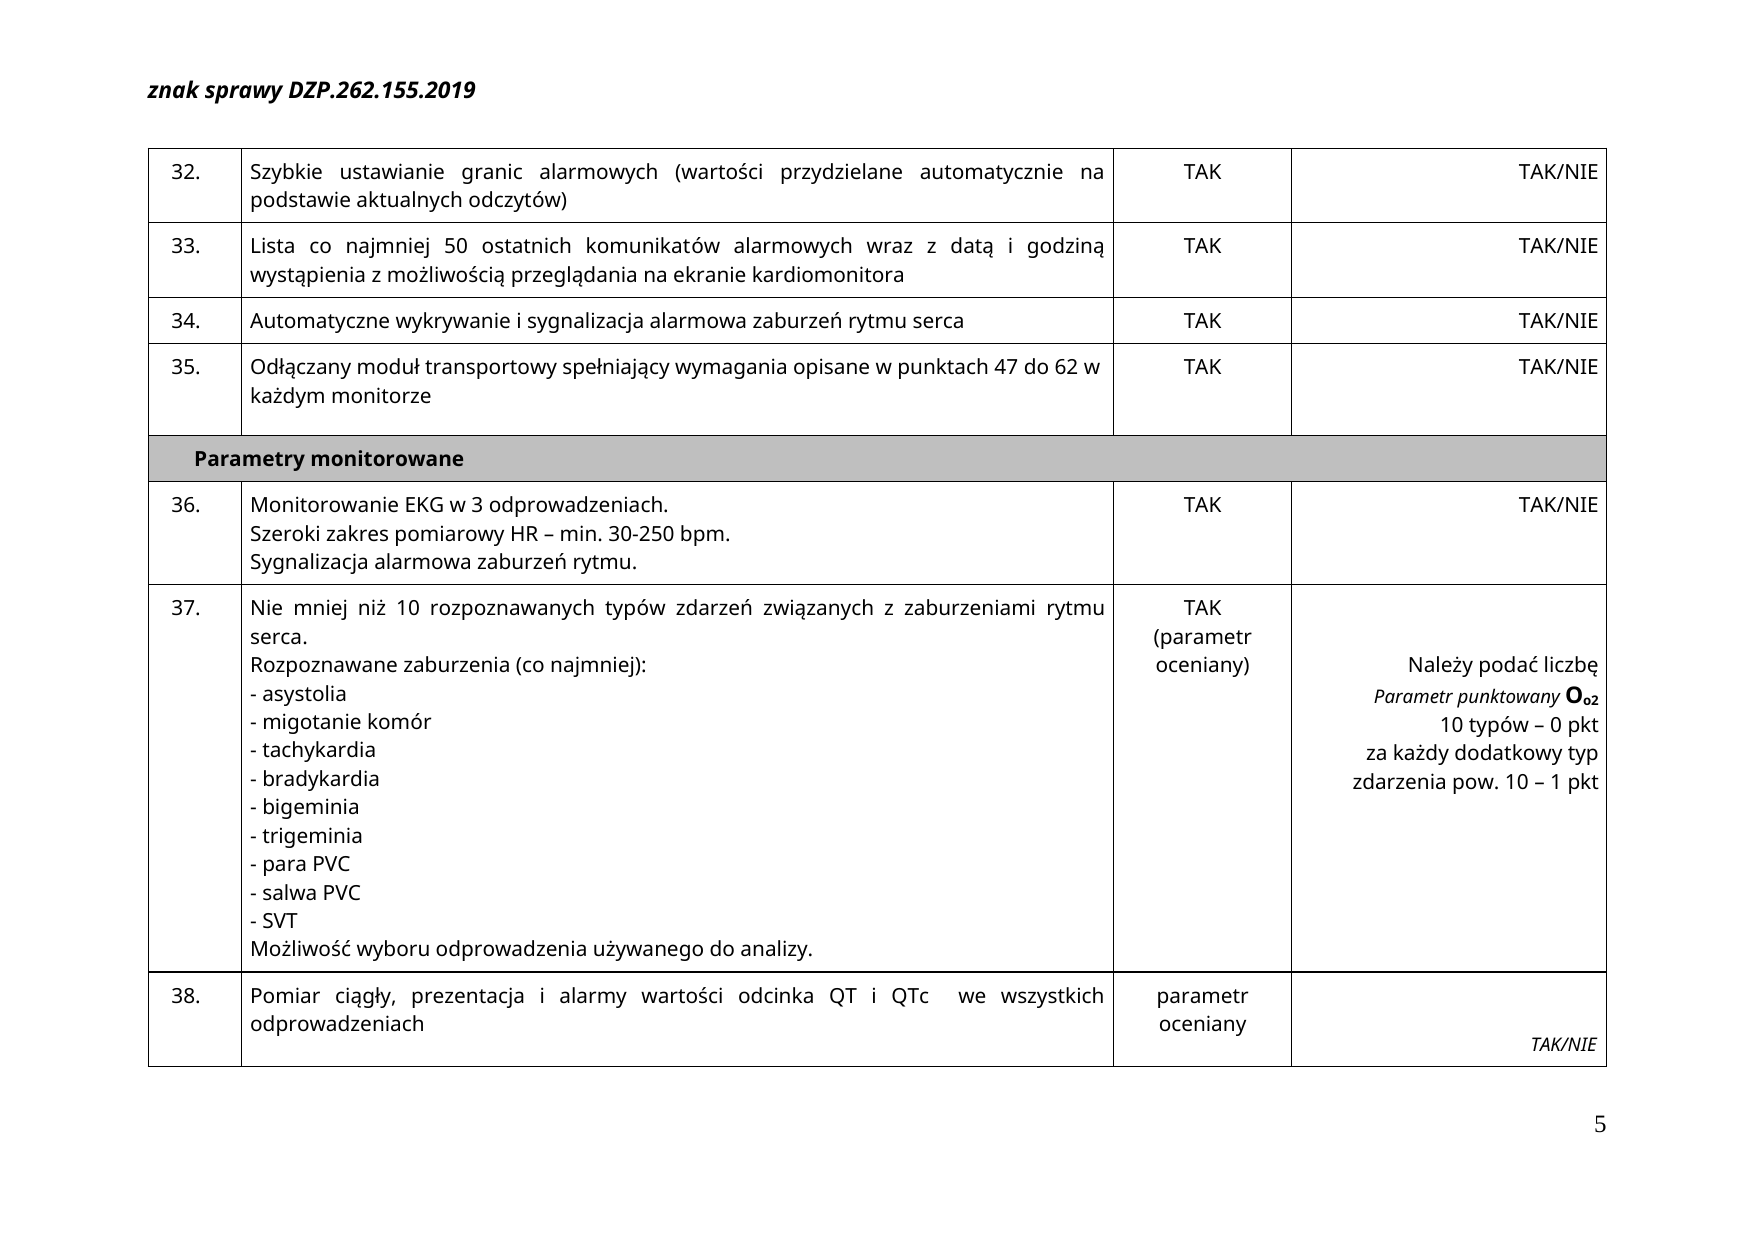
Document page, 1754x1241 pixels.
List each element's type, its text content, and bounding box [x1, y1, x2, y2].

table_cell [149, 585, 241, 971]
table_cell [149, 149, 241, 222]
table_cell TAK/NIE [1292, 298, 1606, 343]
table_cell TAK (parametr oceniany) [1114, 585, 1291, 971]
table_cell Automatyczne wykrywanie i sygnalizacja alarmowa zaburzeń rytmu serca [242, 298, 1113, 343]
table_cell TAK/NIE [1292, 344, 1606, 435]
table_cell Lista co najmniej 50 ostatnich komunikatów alarmowych wraz z datą i godziną wystąpienia z możliwością przeglądania na ekranie kardiomonitora [242, 223, 1113, 297]
table_cell parametr oceniany [1114, 973, 1291, 1066]
table_cell TAK [1114, 149, 1291, 222]
table_cell TAK/NIE [1292, 482, 1606, 584]
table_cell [242, 973, 1113, 1066]
table_cell [149, 973, 241, 1066]
table_cell [149, 344, 241, 435]
table_cell TAK [1114, 298, 1291, 343]
table_cell Należy podać liczbę Parametr punktowany Oo2 10 typów – 0 pkt za każdy dodatkowy typ zdarzenia pow. 10 – 1 pkt [1292, 585, 1606, 971]
table_cell Monitorowanie EKG w 3 odprowadzeniach. Szeroki zakres pomiarowy HR – min. 30-250 bpm. Sygnalizacja alarmowa zaburzeń rytmu. [242, 482, 1113, 584]
table_cell [149, 298, 241, 343]
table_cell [1292, 973, 1606, 1066]
table_cell TAK/NIE [1292, 149, 1606, 222]
table_cell [149, 223, 241, 297]
table_cell Nie mniej niż 10 rozpoznawanych typów zdarzeń związanych z zaburzeniami rytmu serca. Rozpoznawane zaburzenia (co najmniej): - asystolia - migotanie komór - tachykardia - bradykardia - bigeminia - trigeminia - para PVC - salwa PVC - SVT Możliwość wyboru odprowadzenia używanego do analizy. [242, 585, 1113, 971]
table_cell TAK [1114, 344, 1291, 435]
table_cell TAK/NIE [1292, 223, 1606, 297]
table_cell Parametry monitorowane [149, 436, 1606, 481]
table_cell [149, 482, 241, 584]
table_cell Odłączany moduł transportowy spełniający wymagania opisane w punktach 47 do 62 w każdym monitorze [242, 344, 1113, 435]
table_cell TAK [1114, 482, 1291, 584]
table_cell Szybkie ustawianie granic alarmowych (wartości przydzielane automatycznie na podstawie aktualnych odczytów) [242, 149, 1113, 222]
table_cell TAK [1114, 223, 1291, 297]
